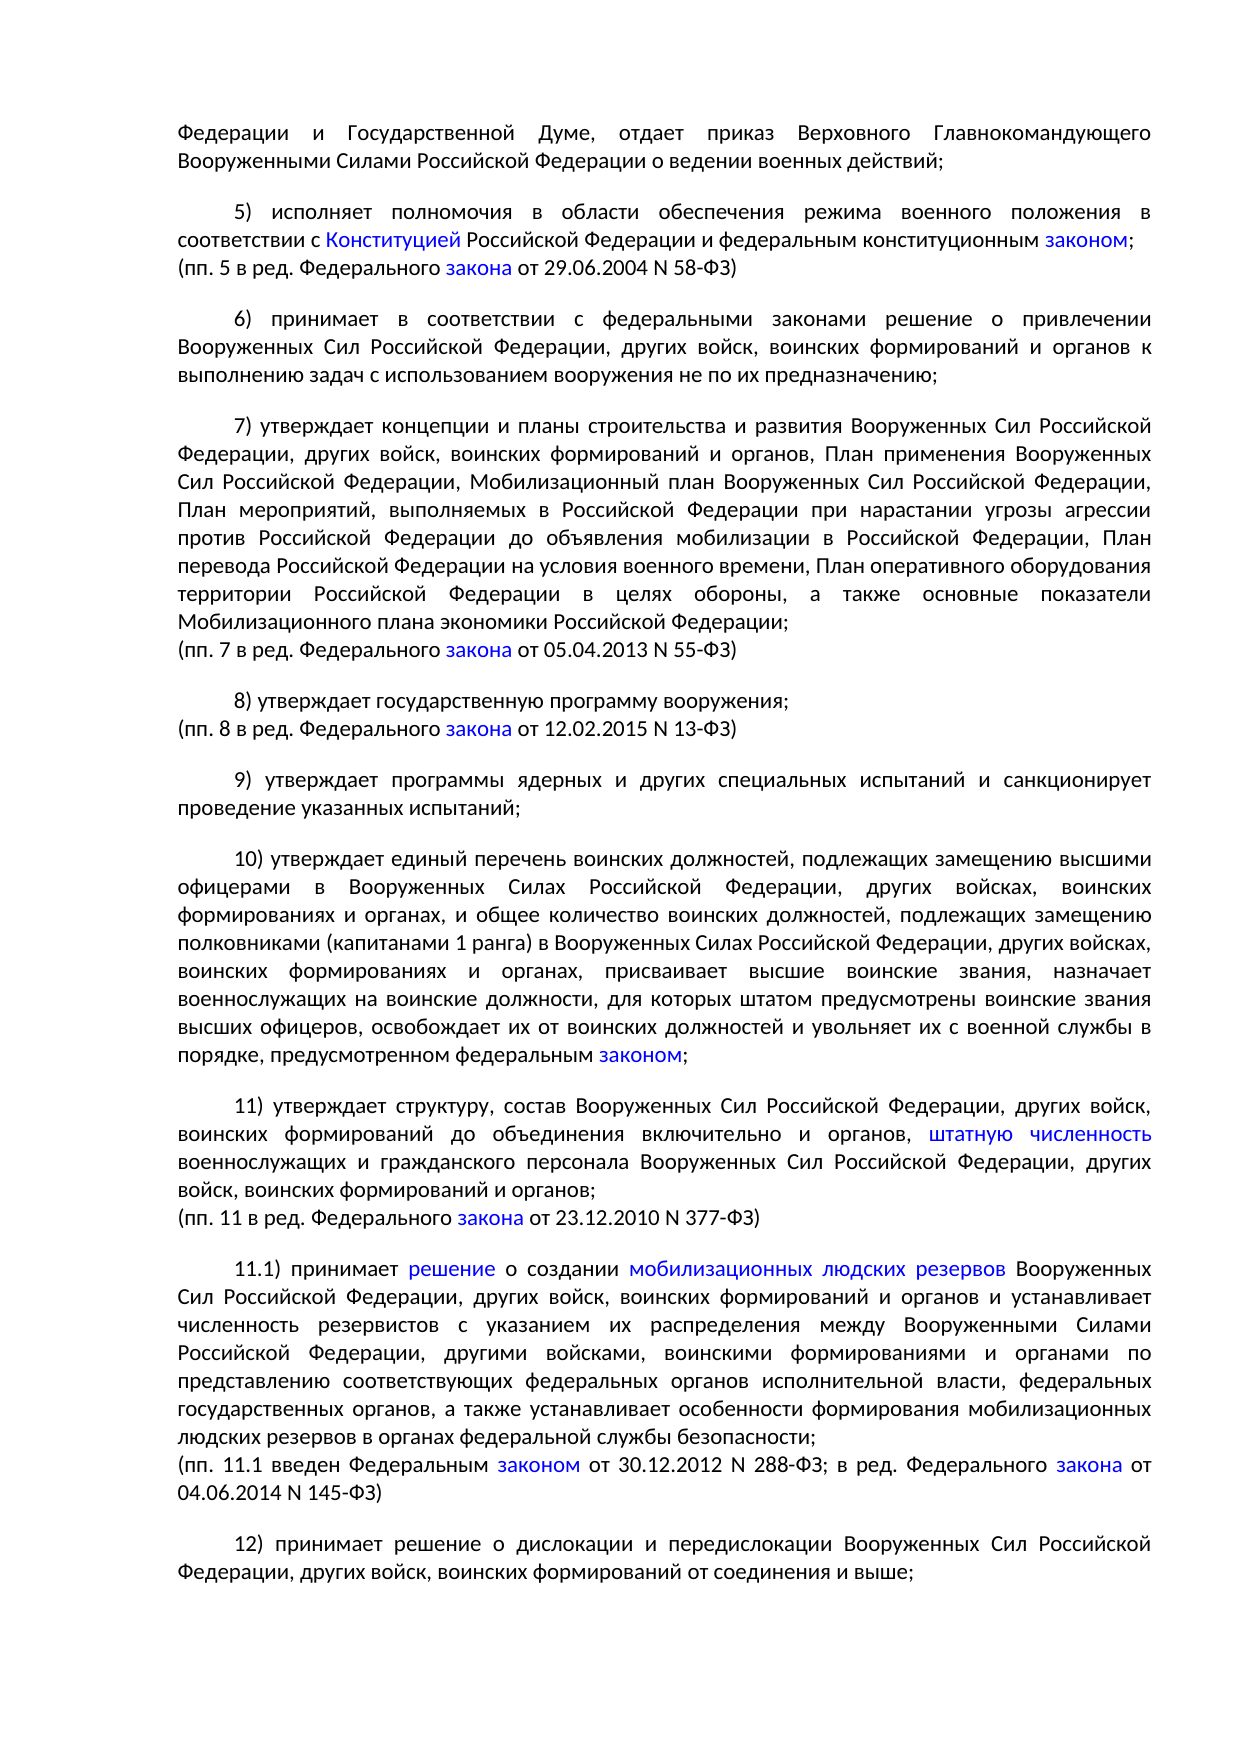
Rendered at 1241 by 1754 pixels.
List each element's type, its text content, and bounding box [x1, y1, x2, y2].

text (пп. 8 в ред. Федерального закона от 12.02.2015 N 13-ФЗ) [177, 714, 1152, 742]
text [177, 118, 1152, 174]
text 5) исполняет полномочия в области обеспечения режима военного положения в соответствии с Конституцией Российской Федерации и федеральным конституционным законом; [177, 197, 1152, 253]
text (пп. 5 в ред. Федерального закона от 29.06.2004 N 58-ФЗ) [177, 253, 1152, 281]
text 10) утверждает единый перечень воинских должностей, подлежащих замещению высшими офицерами в Вооруженных Силах Российской Федерации, других войсках, воинских формированиях и органах, и общее количество воинских должностей, подлежащих замещению полковниками (капитанами 1 ранга) в Вооруженных Силах Российской Федерации, других войсках, воинских формированиях и органах, присваивает высшие воинские звания, назначает военнослужащих на воинские должности, для которых штатом предусмотрены воинские звания высших офицеров, освобождает их от воинских должностей и увольняет их с военной службы в порядке, предусмотренном федеральным законом; [177, 844, 1152, 1068]
text 12) принимает решение о дислокации и передислокации Вооруженных Сил Российской Федерации, других войск, воинских формирований от соединения и выше; [177, 1529, 1152, 1585]
text (пп. 7 в ред. Федерального закона от 05.04.2013 N 55-ФЗ) [177, 635, 1152, 663]
text 11.1) принимает решение о создании мобилизационных людских резервов Вооруженных Сил Российской Федерации, других войск, воинских формирований и органов и устанавливает численность резервистов с указанием их распределения между Вооруженными Силами Российской Федерации, другими войсками, воинскими формированиями и органами по представлению соответствующих федеральных органов исполнительной власти, федеральных государственных органов, а также устанавливает особенности формирования мобилизационных людских резервов в органах федеральной службы безопасности; [177, 1254, 1152, 1450]
text 9) утверждает программы ядерных и других специальных испытаний и санкционирует проведение указанных испытаний; [177, 765, 1152, 821]
text 7) утверждает концепции и планы строительства и развития Вооруженных Сил Российской Федерации, других войск, воинских формирований и органов, План применения Вооруженных Сил Российской Федерации, Мобилизационный план Вооруженных Сил Российской Федерации, План мероприятий, выполняемых в Российской Федерации при нарастании угрозы агрессии против Российской Федерации до объявления мобилизации в Российской Федерации, План перевода Российской Федерации на условия военного времени, План оперативного оборудования территории Российской Федерации в целях обороны, а также основные показатели Мобилизационного плана экономики Российской Федерации; [177, 411, 1152, 635]
text 6) принимает в соответствии с федеральными законами решение о привлечении Вооруженных Сил Российской Федерации, других войск, воинских формирований и органов к выполнению задач с использованием вооружения не по их предназначению; [177, 304, 1152, 388]
text (пп. 11 в ред. Федерального закона от 23.12.2010 N 377-ФЗ) [177, 1203, 1152, 1231]
text 8) утверждает государственную программу вооружения; [177, 686, 1152, 714]
text (пп. 11.1 введен Федеральным законом от 30.12.2012 N 288-ФЗ; в ред. Федерального закона от 04.06.2014 N 145-ФЗ) [177, 1450, 1152, 1506]
text 11) утверждает структуру, состав Вооруженных Сил Российской Федерации, других войск, воинских формирований до объединения включительно и органов, штатную численность военнослужащих и гражданского персонала Вооруженных Сил Российской Федерации, других войск, воинских формирований и органов; [177, 1091, 1152, 1203]
